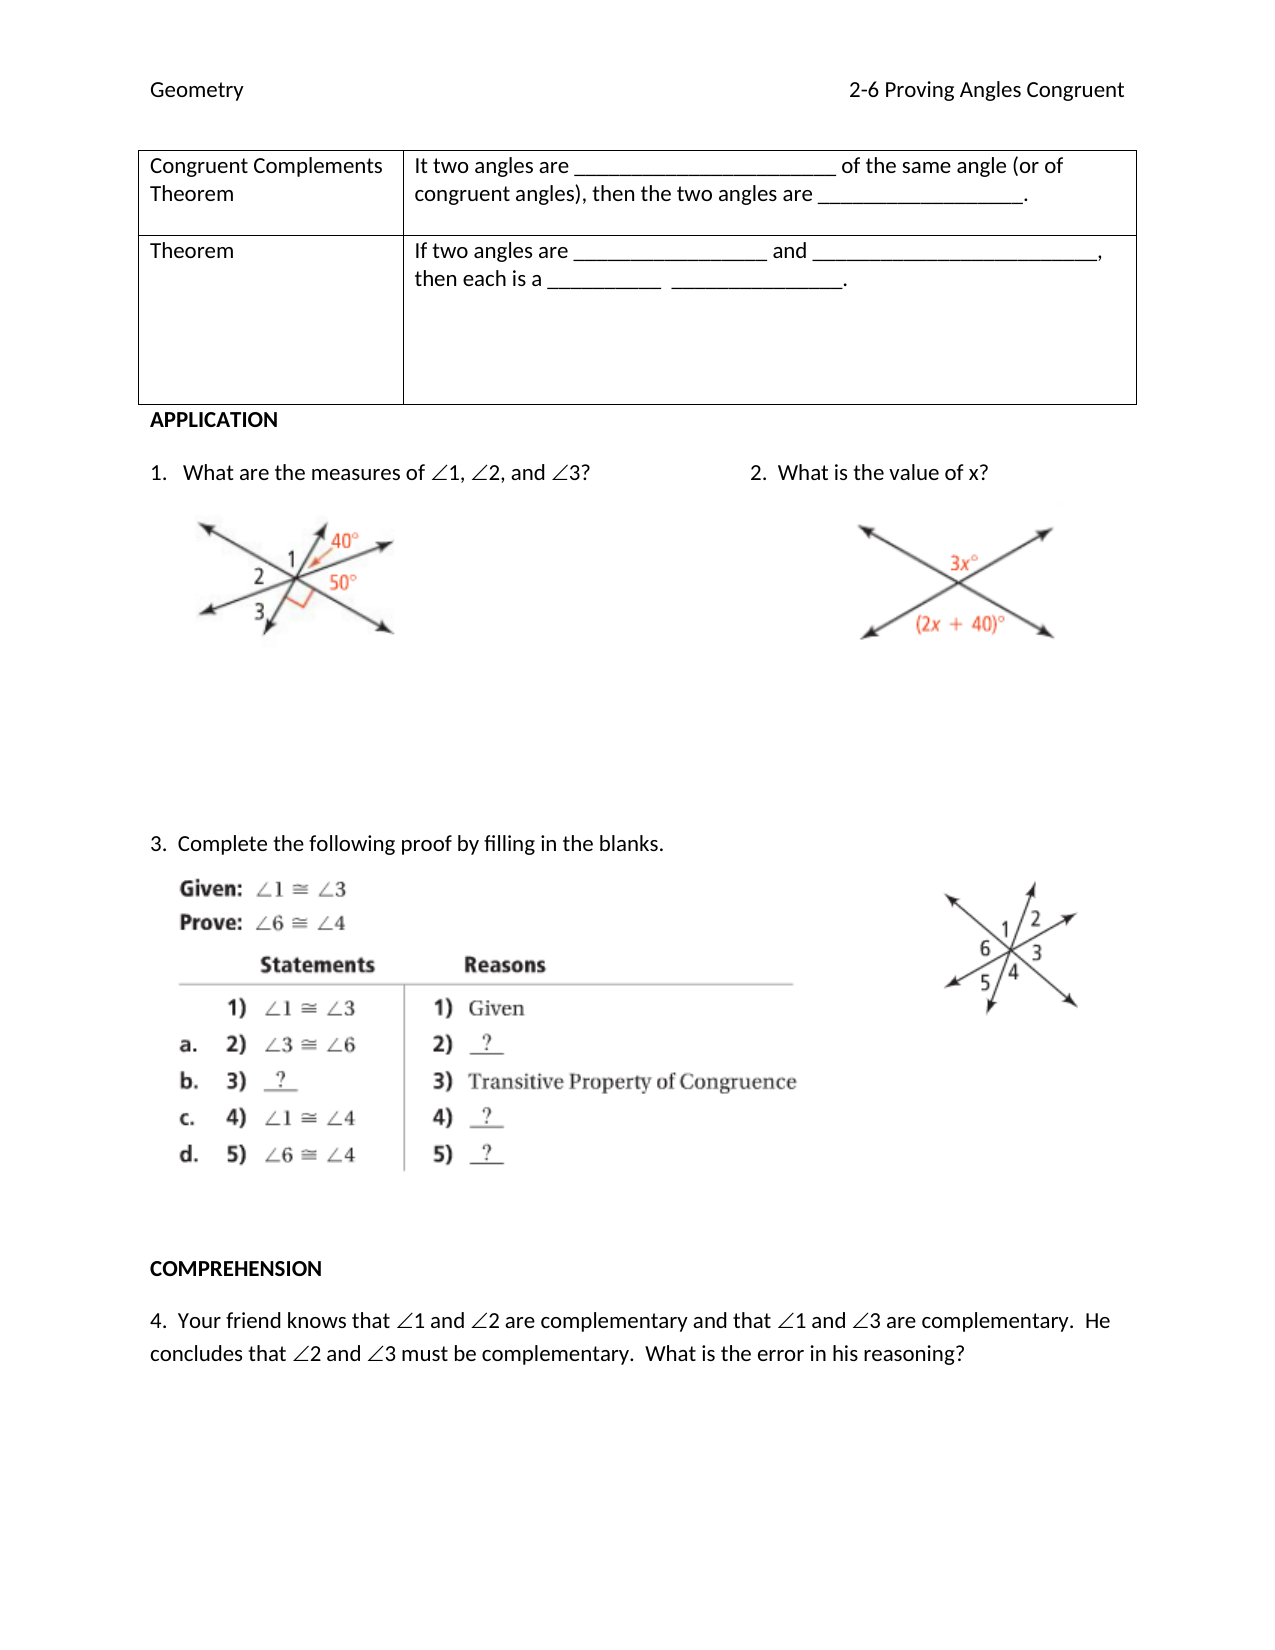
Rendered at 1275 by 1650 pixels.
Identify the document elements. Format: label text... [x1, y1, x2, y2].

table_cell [404, 151, 1136, 235]
picture [165, 498, 418, 655]
text COMPREHENSION [150, 1254, 1125, 1282]
table_cell Theorem [139, 236, 403, 404]
picture [834, 498, 1083, 684]
picture [150, 864, 1125, 1181]
text 3. Complete the following proof by filling in the blanks. [150, 829, 1125, 857]
text APPLICATION [150, 405, 1125, 433]
text 4. Your friend knows that 1 and 2 are complementary and that 1 and 3 are complementary. He concludes that 2 and 3 must be complementary. What is the error in his reasoning? [150, 1307, 1125, 1367]
table_cell If two angles are _________________ and _________________________, then each is a __________ _______________. [404, 236, 1136, 404]
table_cell Congruent Complements Theorem [139, 151, 403, 235]
text 1. What are the measures of 1, 2, and 3? 2. What is the value of x? [150, 458, 1125, 486]
